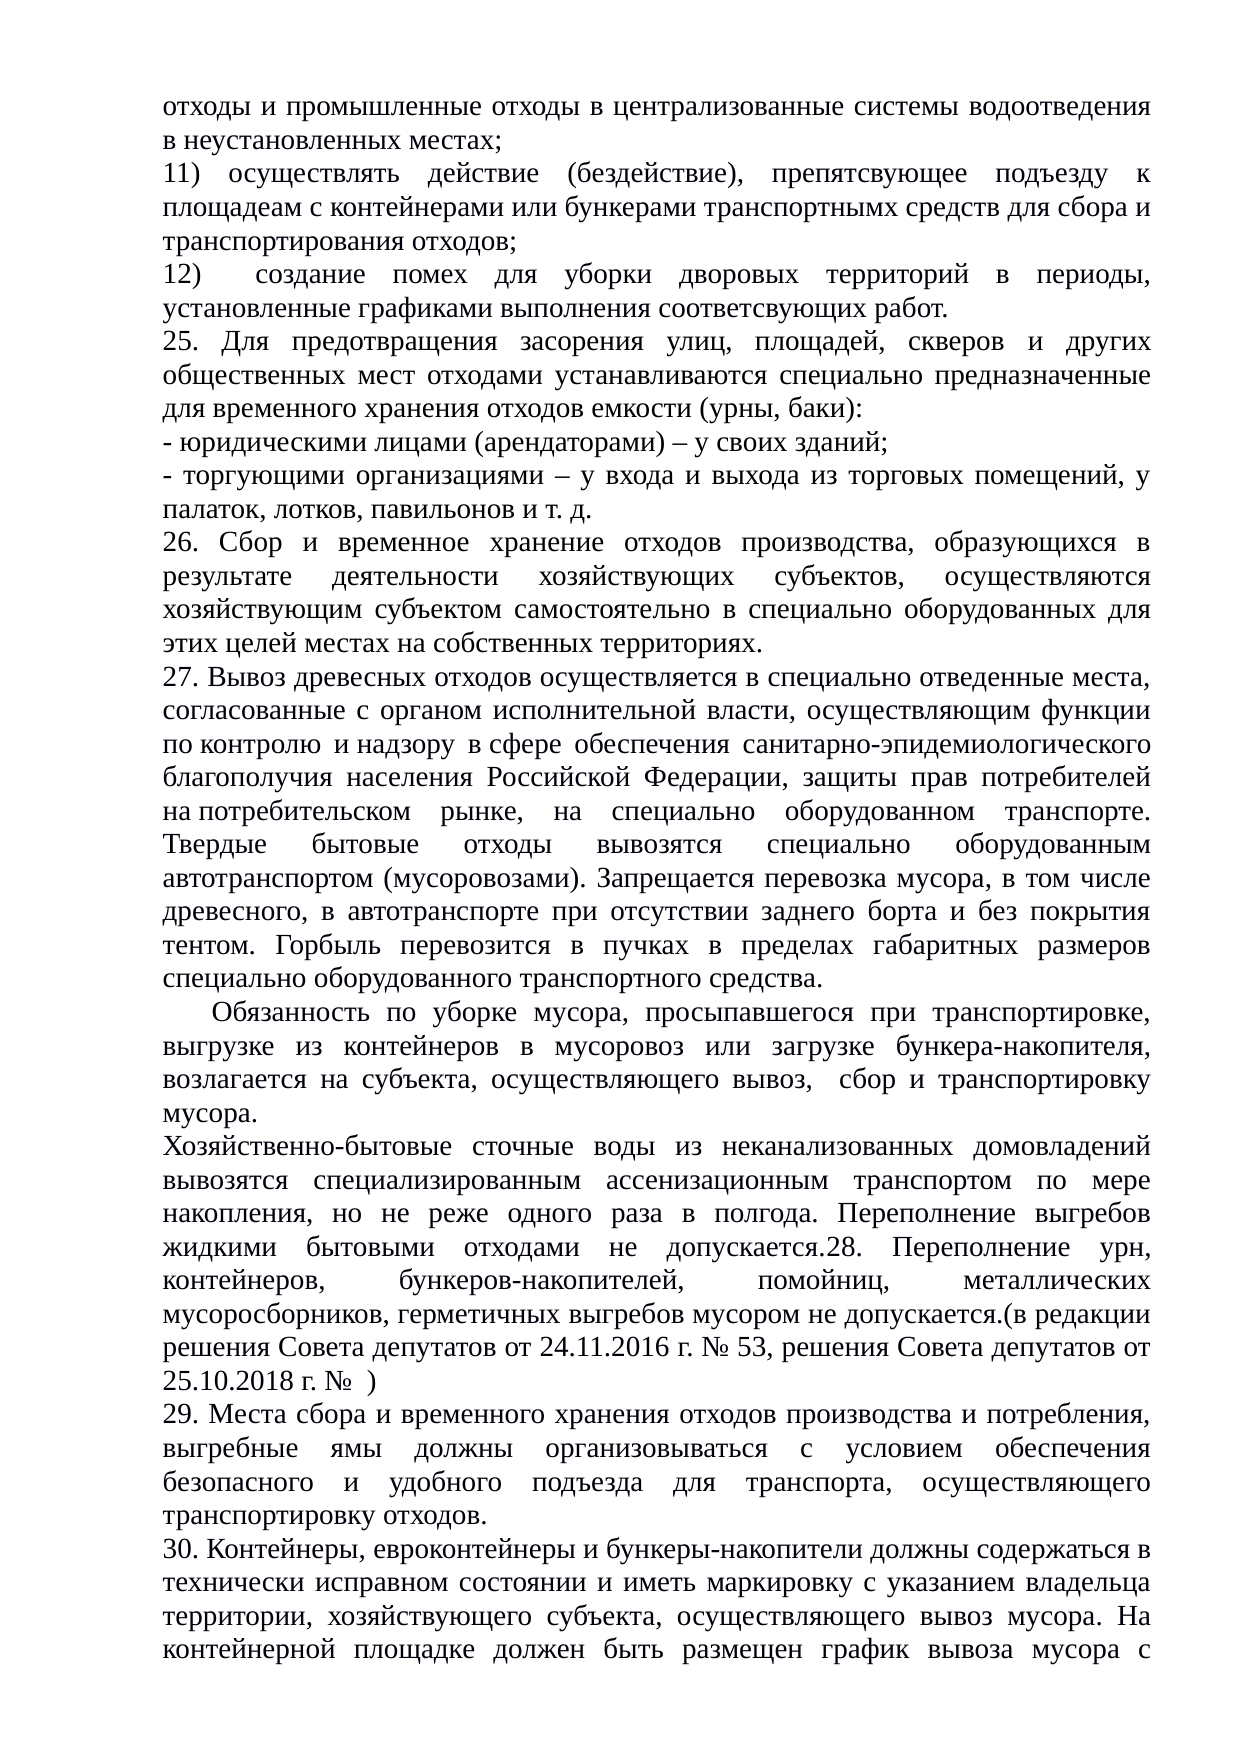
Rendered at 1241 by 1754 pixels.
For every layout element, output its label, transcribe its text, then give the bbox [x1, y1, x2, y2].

text 29. Места сбора и временного хранения отходов производства и потребления, выгребные ямы должны организовываться с условием обеспечения безопасного и удобного подъезда для транспорта, осуществляющего транспортировку отходов. [162, 1397, 1152, 1531]
text 12) создание помех для уборки дворовых территорий в периоды, установленные графиками выполнения соответсвующих работ. [162, 256, 1152, 323]
text - торгующими организациями – у входа и выхода из торговых помещений, у палаток, лотков, павильонов и т. д. [162, 457, 1152, 524]
text 11) осуществлять действие (бездействие), препятсвующее подъезду к площадеам с контейнерами или бункерами транспортнымх средств для сбора и транспортирования отходов; [162, 156, 1152, 256]
text Хозяйственно-бытовые сточные воды из неканализованных домовладений вывозятся специализированным ассенизационным транспортом по мере накопления, но не реже одного раза в полгода. Переполнение выгребов жидкими бытовыми отходами не допускается.28. Переполнение урн, контейнеров, бункеров-накопителей, помойниц, металлических мусоросборников, герметичных выгребов мусором не допускается.(в редакции решения Совета депутатов от 24.11.2016 г. № 53, решения Совета депутатов от 25.10.2018 г. № ) [162, 1128, 1152, 1397]
text 26. Сбор и временное хранение отходов производства, образующихся в результате деятельности хозяйствующих субъектов, осуществляются хозяйствующим субъектом самостоятельно в специально оборудованных для этих целей местах на собственных территориях. [162, 524, 1152, 659]
text - юридическими лицами (арендаторами) – у своих зданий; [162, 424, 1152, 457]
text 25. Для предотвращения засорения улиц, площадей, скверов и других общественных мест отходами устанавливаются специально предназначенные для временного хранения отходов емкости (урны, баки): [162, 323, 1152, 424]
text Обязанность по уборке мусора, просыпавшегося при транспортировке, выгрузке из контейнеров в мусоровоз или загрузке бункера-накопителя, возлагается на субъекта, осуществляющего вывоз, сбор и транспортировку мусора. [162, 994, 1152, 1128]
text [162, 88, 1152, 156]
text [162, 1531, 1152, 1665]
text 27. Вывоз древесных отходов осуществляется в специально отведенные места, согласованные с органом исполнительной власти, осуществляющим функции по контролю и надзору в сфере обеспечения санитарно-эпидемиологического благополучия населения Российской Федерации, защиты прав потребителей на потребительском рынке, на специально оборудованном транспорте. Твердые бытовые отходы вывозятся специально оборудованным автотранспортом (мусоровозами). Запрещается перевозка мусора, в том числе древесного, в автотранспорте при отсутствии заднего борта и без покрытия тентом. Горбыль перевозится в пучках в пределах габаритных размеров специально оборудованного транспортного средства. [162, 659, 1152, 994]
